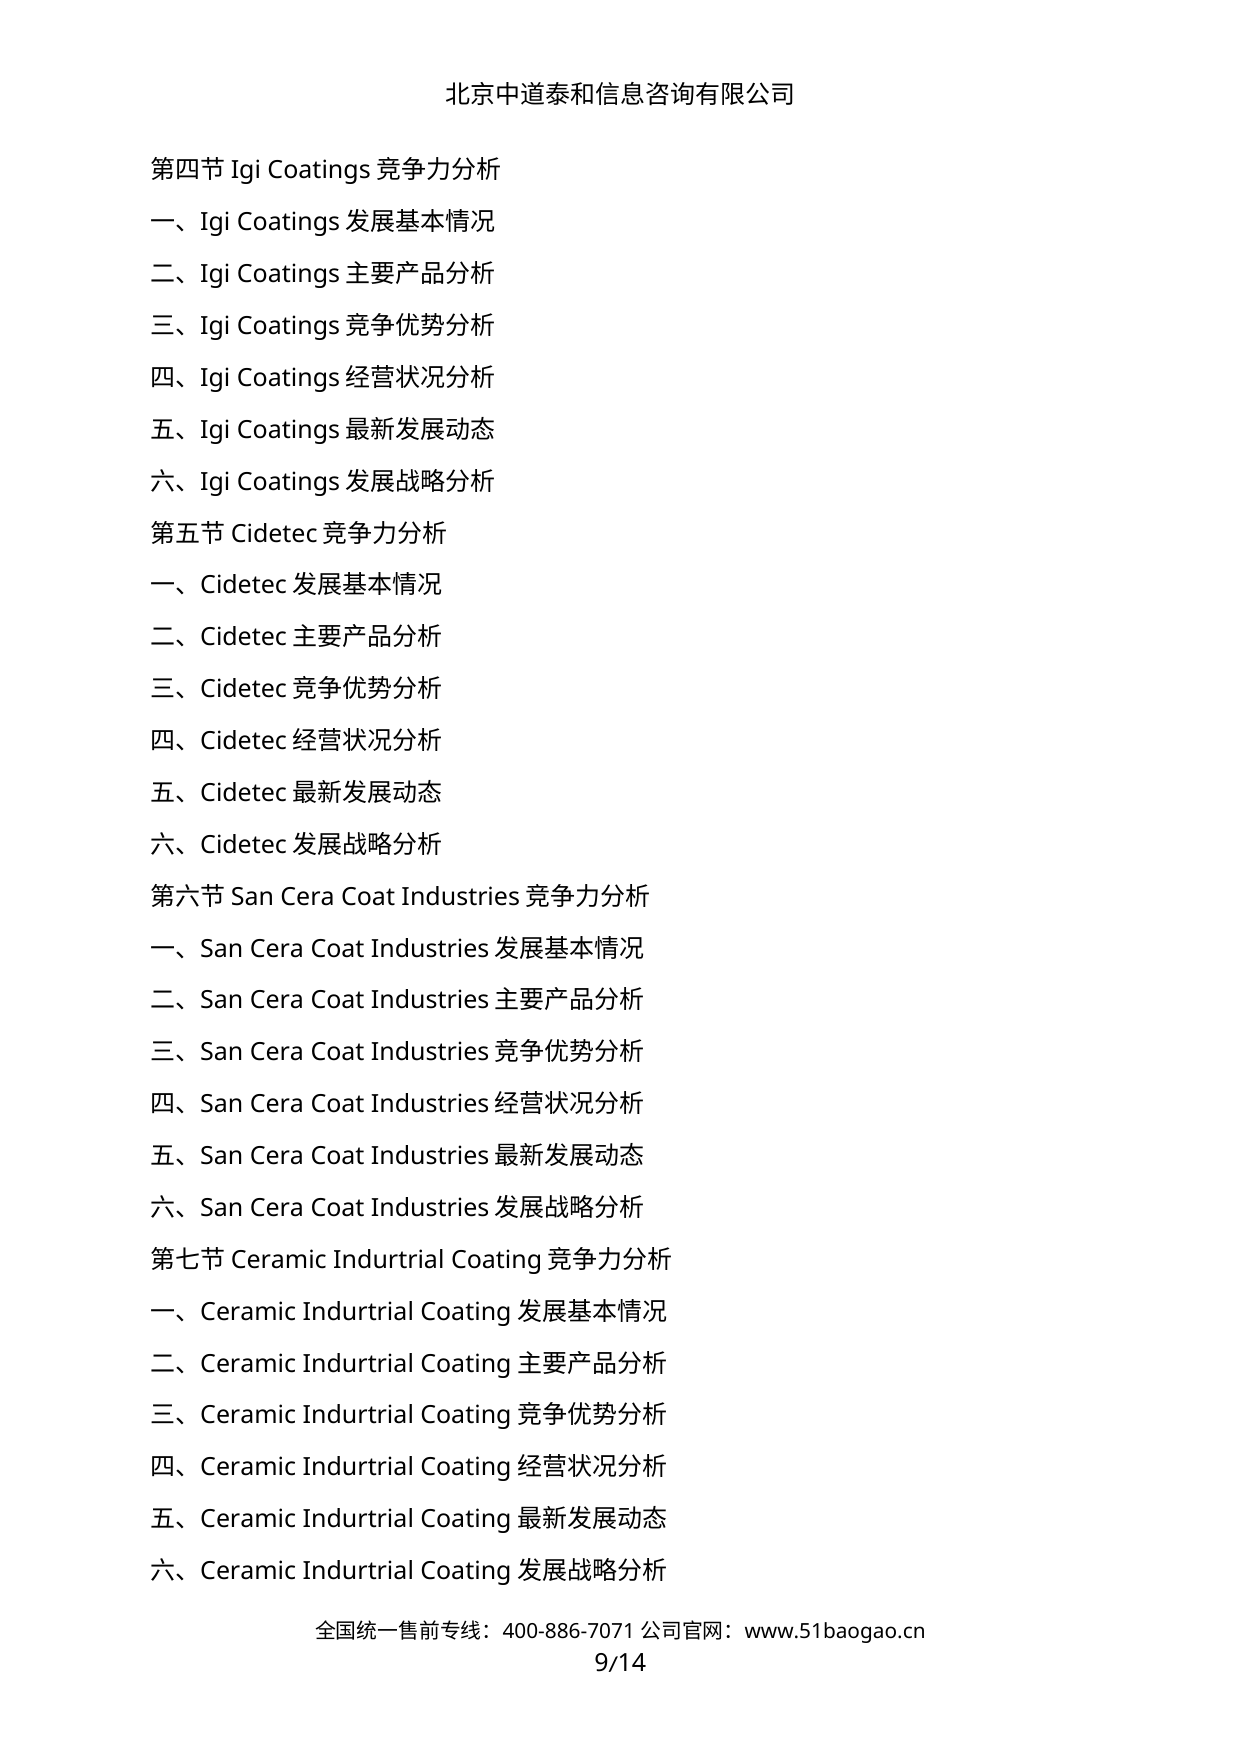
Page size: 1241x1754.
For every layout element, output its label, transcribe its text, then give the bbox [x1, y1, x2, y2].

text 三、Ceramic Indurtrial Coating竞争优势分析 [150, 1395, 1090, 1431]
text 六、Ceramic Indurtrial Coating发展战略分析 [150, 1551, 1090, 1587]
text 第四节 Igi Coatings竞争力分析 [150, 150, 1090, 186]
text 一、Ceramic Indurtrial Coating发展基本情况 [150, 1291, 1090, 1327]
text 二、Igi Coatings主要产品分析 [150, 254, 1090, 290]
text 第五节 Cidetec竞争力分析 [150, 513, 1090, 549]
text 三、Igi Coatings竞争优势分析 [150, 306, 1090, 342]
text 五、Ceramic Indurtrial Coating最新发展动态 [150, 1499, 1090, 1535]
text 一、Igi Coatings发展基本情况 [150, 202, 1090, 238]
text 二、Ceramic Indurtrial Coating主要产品分析 [150, 1343, 1090, 1379]
text 一、San Cera Coat Industries发展基本情况 [150, 928, 1090, 964]
text 六、San Cera Coat Industries发展战略分析 [150, 1187, 1090, 1224]
text 四、Igi Coatings经营状况分析 [150, 357, 1090, 394]
text 二、Cidetec主要产品分析 [150, 617, 1090, 653]
text 六、Igi Coatings发展战略分析 [150, 461, 1090, 497]
text 三、San Cera Coat Industries竞争优势分析 [150, 1032, 1090, 1068]
text 五、Cidetec最新发展动态 [150, 772, 1090, 809]
text 四、Cidetec经营状况分析 [150, 721, 1090, 757]
text 第六节 San Cera Coat Industries竞争力分析 [150, 876, 1090, 912]
text 四、Ceramic Indurtrial Coating经营状况分析 [150, 1447, 1090, 1483]
text 六、Cidetec发展战略分析 [150, 824, 1090, 861]
text 五、Igi Coatings最新发展动态 [150, 409, 1090, 446]
text 第七节 Ceramic Indurtrial Coating竞争力分析 [150, 1239, 1090, 1276]
text 五、San Cera Coat Industries最新发展动态 [150, 1136, 1090, 1172]
text 一、Cidetec发展基本情况 [150, 565, 1090, 601]
text 四、San Cera Coat Industries经营状况分析 [150, 1084, 1090, 1120]
text 二、San Cera Coat Industries主要产品分析 [150, 980, 1090, 1016]
text 三、Cidetec竞争优势分析 [150, 669, 1090, 705]
